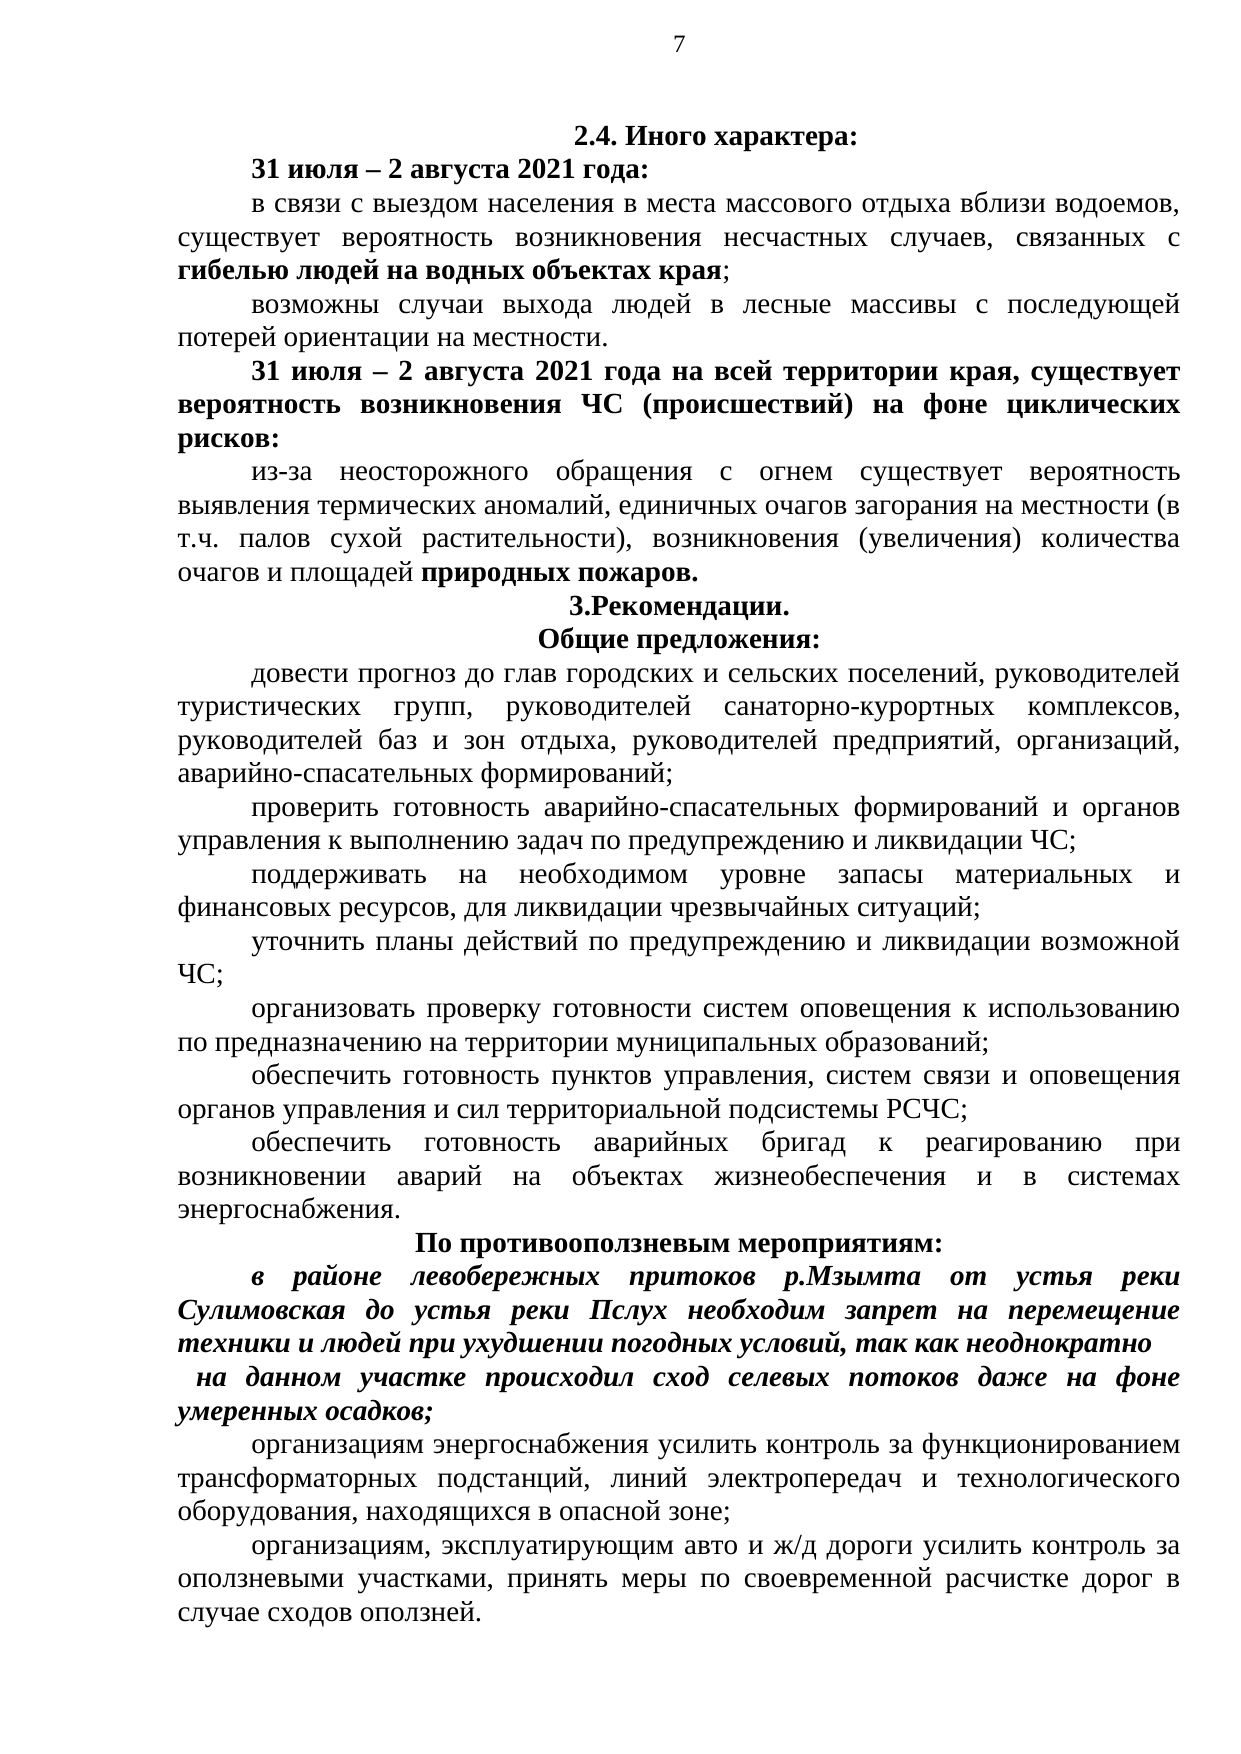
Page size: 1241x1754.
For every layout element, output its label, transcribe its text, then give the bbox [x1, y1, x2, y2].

text обеспечить готовность пунктов управления, систем связи и оповещения органов управления и сил территориальной подсистемы РСЧС; [177, 1057, 1181, 1124]
text 2.4. Иного характера: [177, 118, 1181, 152]
text в районе левобережных притоков р.Мзымта от устья реки Сулимовская до устья реки Пслух необходим запрет на перемещение техники и людей при ухудшении погодных условий, так как неоднократно [177, 1258, 1181, 1359]
text поддерживать на необходимом уровне запасы материальных и финансовых ресурсов, для ликвидации чрезвычайных ситуаций; [177, 856, 1181, 923]
text возможны случаи выхода людей в лесные массивы с последующей потерей ориентации на местности. [177, 286, 1181, 353]
text на данном участке происходил сход селевых потоков даже на фоне умеренных осадков; [177, 1359, 1181, 1426]
text организациям энергоснабжения усилить контроль за функционированием трансформаторных подстанций, линий электропередач и технологического оборудования, находящихся в опасной зоне; [177, 1426, 1181, 1527]
text 31 июля – 2 августа 2021 года на всей территории края, существует вероятность возникновения ЧС (происшествий) на фоне циклических рисков: [177, 353, 1181, 453]
text 31 июля – 2 августа 2021 года: [177, 152, 1181, 185]
text в связи с выездом населения в места массового отдыха вблизи водоемов, существует вероятность возникновения несчастных случаев, связанных с гибелью людей на водных объектах края; [177, 185, 1181, 286]
text По противооползневым мероприятиям: [177, 1225, 1181, 1258]
text Общие предложения: [177, 621, 1181, 655]
text организовать проверку готовности систем оповещения к использованию по предназначению на территории муниципальных образований; [177, 990, 1181, 1057]
text 3.Рекомендации. [177, 588, 1181, 621]
text довести прогноз до глав городских и сельских поселений, руководителей туристических групп, руководителей санаторно-курортных комплексов, руководителей баз и зон отдыха, руководителей предприятий, организаций, аварийно-спасательных формирований; [177, 655, 1181, 789]
text организациям, эксплуатирующим авто и ж/д дороги усилить контроль за оползневыми участками, принять меры по своевременной расчистке дорог в случае сходов оползней. [177, 1527, 1181, 1627]
text уточнить планы действий по предупреждению и ликвидации возможной ЧС; [177, 923, 1181, 990]
text из-за неосторожного обращения с огнем существует вероятность выявления термических аномалий, единичных очагов загорания на местности (в т.ч. палов сухой растительности), возникновения (увеличения) количества очагов и площадей природных пожаров. [177, 453, 1181, 588]
text обеспечить готовность аварийных бригад к реагированию при возникновении аварий на объектах жизнеобеспечения и в системах энергоснабжения. [177, 1124, 1181, 1225]
text проверить готовность аварийно-спасательных формирований и органов управления к выполнению задач по предупреждению и ликвидации ЧС; [177, 789, 1181, 856]
